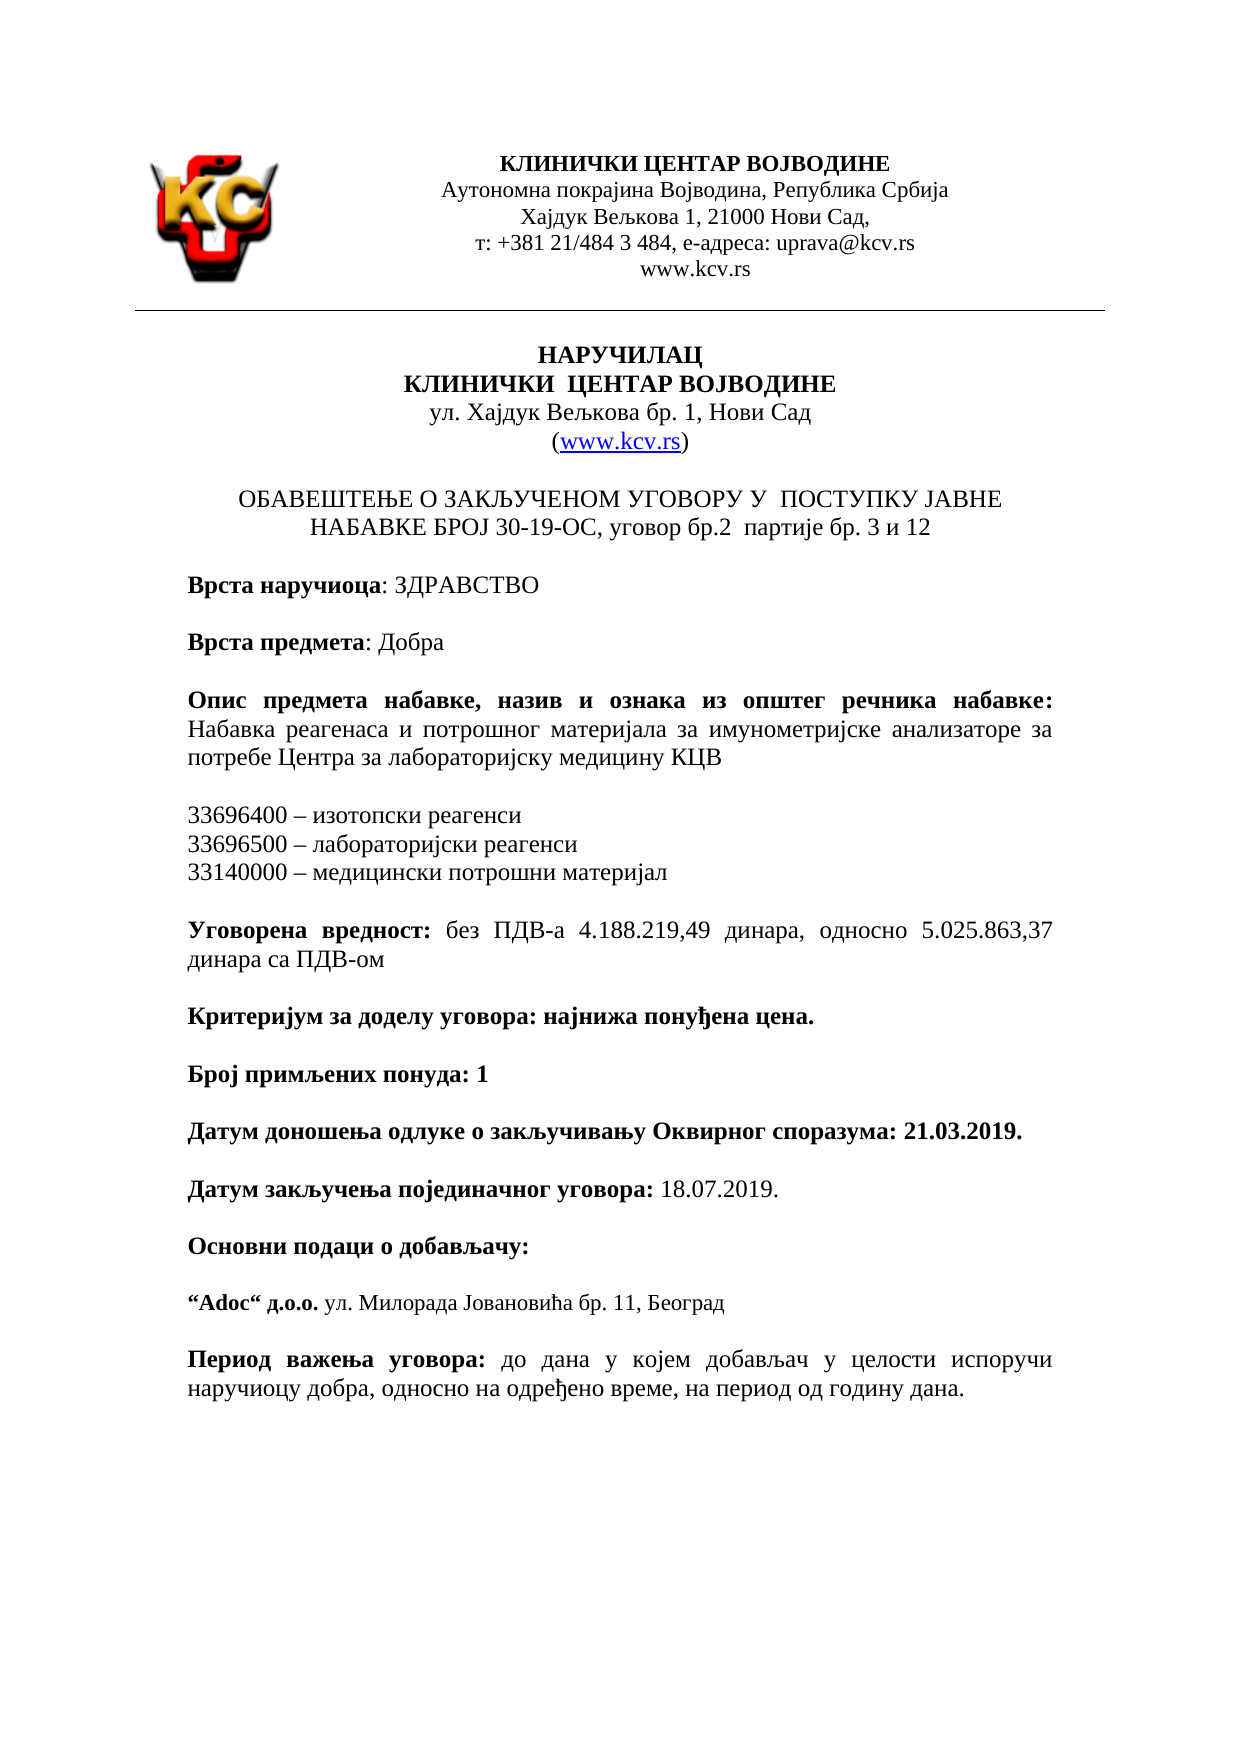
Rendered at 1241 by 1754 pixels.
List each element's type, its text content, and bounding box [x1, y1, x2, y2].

text Основни подаци о добављачу: [187, 1231, 1053, 1260]
text Критеријум за доделу уговора: најнижа понуђена цена. [187, 1001, 1053, 1030]
table_header [135, 150, 285, 310]
text 33696400 – изотопски реагенси [187, 800, 1053, 829]
text ОБАВЕШТЕЊЕ О ЗАКЉУЧЕНОМ УГОВОРУ У ПОСТУПКУ ЈАВНЕ НАБАВКЕ БРОЈ 30-19-OС, уговор бр.2 партије бр. 3 и 12 [187, 484, 1053, 541]
text Датум доношења одлуке о закључивању Оквирног споразума: 21.03.2019. [187, 1116, 1053, 1145]
subtitle НАРУЧИЛАЦ [187, 340, 1053, 369]
text Врста предмета: [187, 627, 1053, 656]
text Врста наручиоца: ЗДРАВСТВО [187, 570, 1053, 599]
text 33140000 – медицински потрошни материјал [187, 857, 1053, 886]
text Опис предмета набавке, назив и ознака из општег речника набавке: Набавка реагенаса и потрошног материјала за имунометријске анализаторе за потребе Центра за лабораторијску медицину КЦВ [187, 685, 1053, 771]
text 33696500 – лабораторијски реагенси [187, 829, 1053, 857]
text Уговорена вредност: без ПДВ-а 4.188.219,49 динара, односно 5.025.863,37 динара са ПДВ-ом [187, 915, 1053, 972]
subtitle КЛИНИЧКИ ЦЕНТАР ВОЈВОДИНЕ [187, 369, 1053, 397]
text (www.kcv.rs) [187, 426, 1053, 455]
text ул. Хајдук Вељкова бр. 1, Нови Сад [187, 397, 1053, 426]
text “Adoc“ д.о.о. ул. Милорада Јовановића бр. 11, Београд [187, 1289, 1053, 1315]
table_header КЛИНИЧКИ ЦЕНТАР ВОЈВОДИНЕ Аутономна покрајина Војводина, Република Србија Хајдук Вељкова 1, 21000 Нови Сад, т: +381 21/484 3 484, e-адреса: uprava@kcv.rs www.kcv.rs [285, 150, 1105, 310]
text Период важења уговора: до дана у којем добављач у целости испоручи наручиоцу добра, односно на одређено време, на период од годину дана. [187, 1344, 1053, 1401]
text Датум закључења појединачног уговора: 18.07.2019. [187, 1174, 1053, 1202]
text Број примљених понуда: 1 [187, 1059, 1053, 1087]
